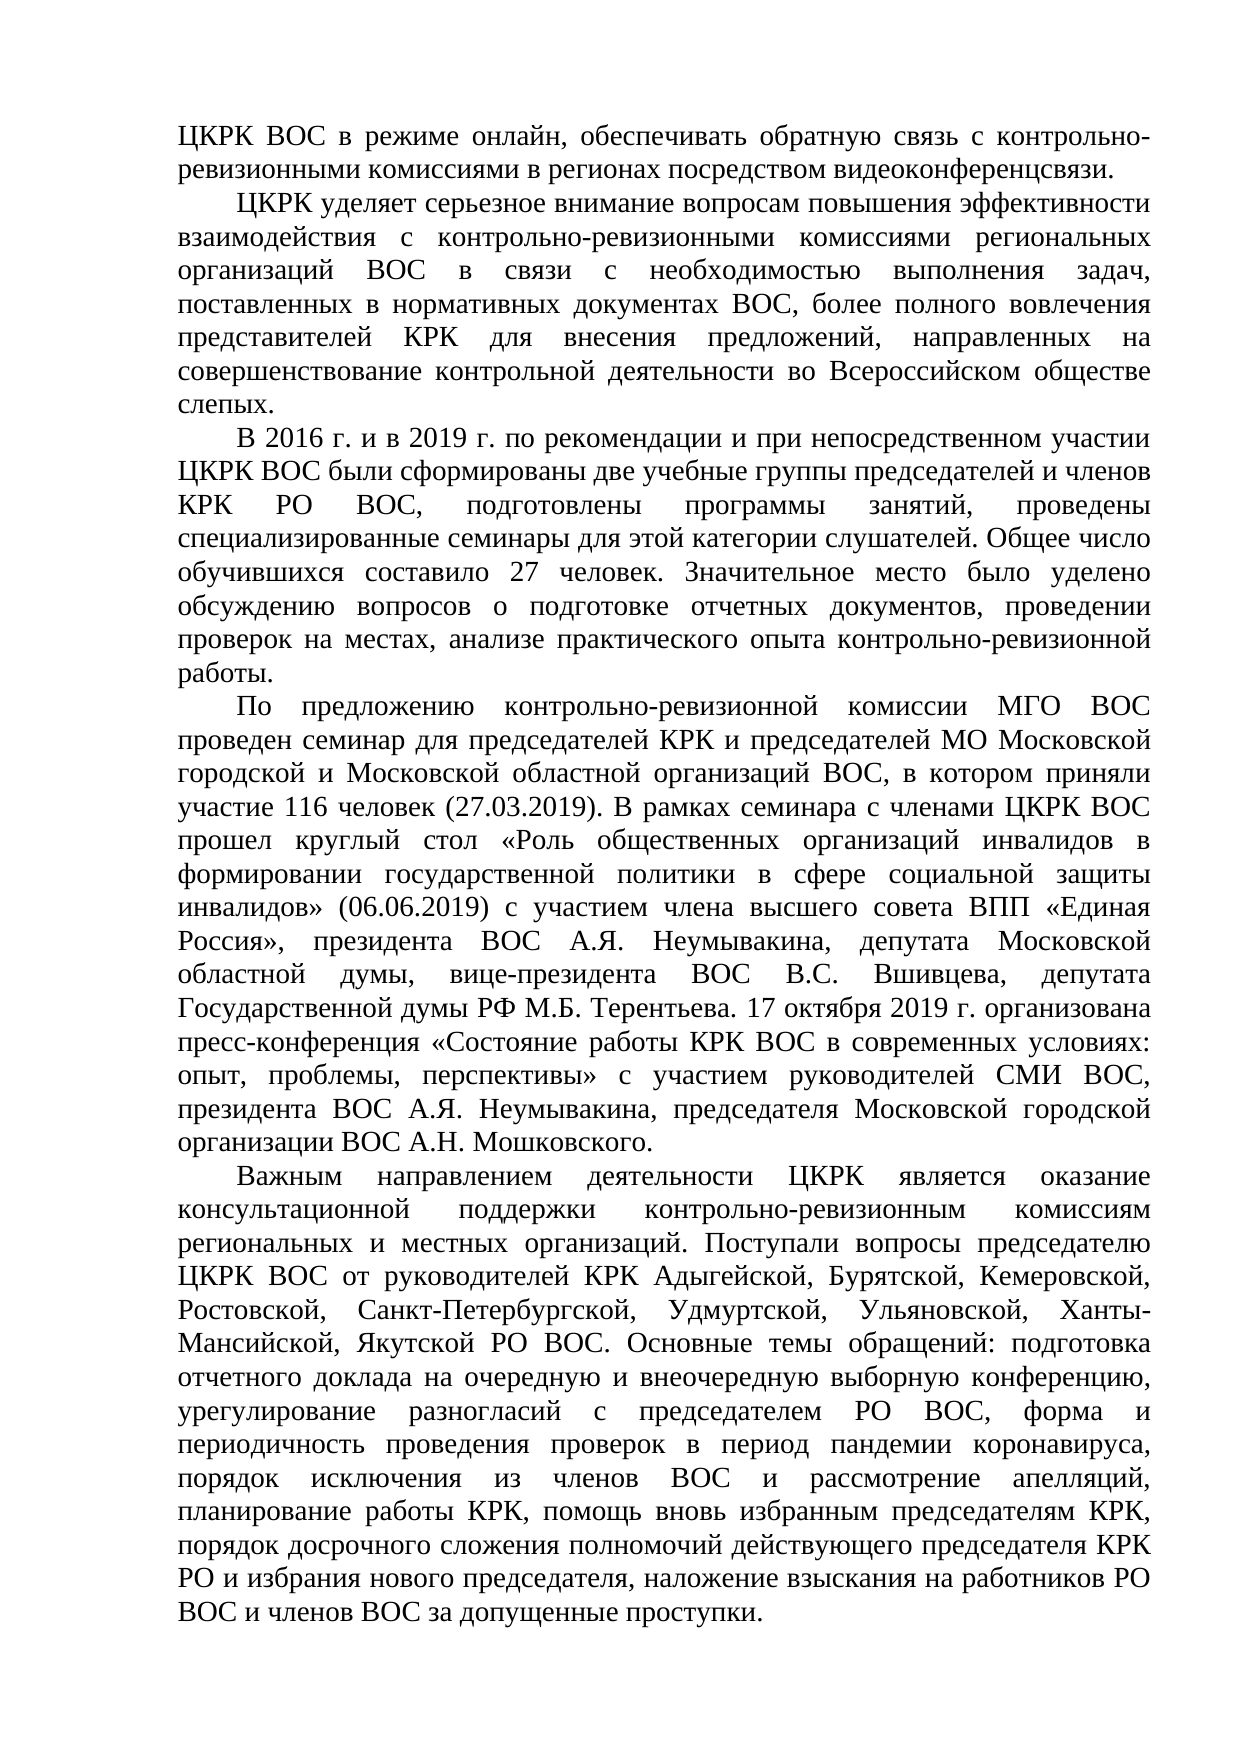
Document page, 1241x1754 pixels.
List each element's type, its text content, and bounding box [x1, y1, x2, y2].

text В 2016 г. и в 2019 г. по рекомендации и при непосредственном участии ЦКРК ВОС были сформированы две учебные группы председателей и членов КРК РО ВОС, подготовлены программы занятий, проведены специализированные семинары для этой категории слушателей. Общее число обучившихся составило 27 человек. Значительное место было уделено обсуждению вопросов о подготовке отчетных документов, проведении проверок на местах, анализе практического опыта контрольно-ревизионной работы. [177, 420, 1152, 688]
text ЦКРК уделяет серьезное внимание вопросам повышения эффективности взаимодействия с контрольно-ревизионными комиссиями региональных организаций ВОС в связи с необходимостью выполнения задач, поставленных в нормативных документах ВОС, более полного вовлечения представителей КРК для внесения предложений, направленных на совершенствование контрольной деятельности во Всероссийском обществе слепых. [177, 185, 1152, 420]
text По предложению контрольно-ревизионной комиссии МГО ВОС проведен семинар для председателей КРК и председателей МО Московской городской и Московской областной организаций ВОС, в котором приняли участие 116 человек (27.03.2019). В рамках семинара с членами ЦКРК ВОС прошел круглый стол «Роль общественных организаций инвалидов в формировании государственной политики в сфере социальной защиты инвалидов» (06.06.2019) с участием члена высшего совета ВПП «Единая Россия», президента ВОС А.Я. Неумывакина, депутата Московской областной думы, вице-президента ВОС В.С. Вшивцева, депутата Государственной думы РФ М.Б. Терентьева. 17 октября 2019 г. организована пресс-конференция «Состояние работы КРК ВОС в современных условиях: опыт, проблемы, перспективы» с участием руководителей СМИ ВОС, президента ВОС А.Я. Неумывакина, председателя Московской городской организации ВОС А.Н. Мошковского. [177, 688, 1152, 1158]
text Важным направлением деятельности ЦКРК является оказание консультационной поддержки контрольно-ревизионным комиссиям региональных и местных организаций. Поступали вопросы председателю ЦКРК ВОС от руководителей КРК Адыгейской, Бурятской, Кемеровской, Ростовской, Санкт-Петербургской, Удмуртской, Ульяновской, Ханты-Мансийской, Якутской РО ВОС. Основные темы обращений: подготовка отчетного доклада на очередную и внеочередную выборную конференцию, урегулирование разногласий с председателем РО ВОС, форма и периодичность проведения проверок в период пандемии коронавируса, порядок исключения из членов ВОС и рассмотрение апелляций, планирование работы КРК, помощь вновь избранным председателям КРК, порядок досрочного сложения полномочий действующего председателя КРК РО и избрания нового председателя, наложение взыскания на работников РО ВОС и членов ВОС за допущенные проступки. [177, 1158, 1152, 1627]
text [177, 118, 1152, 185]
